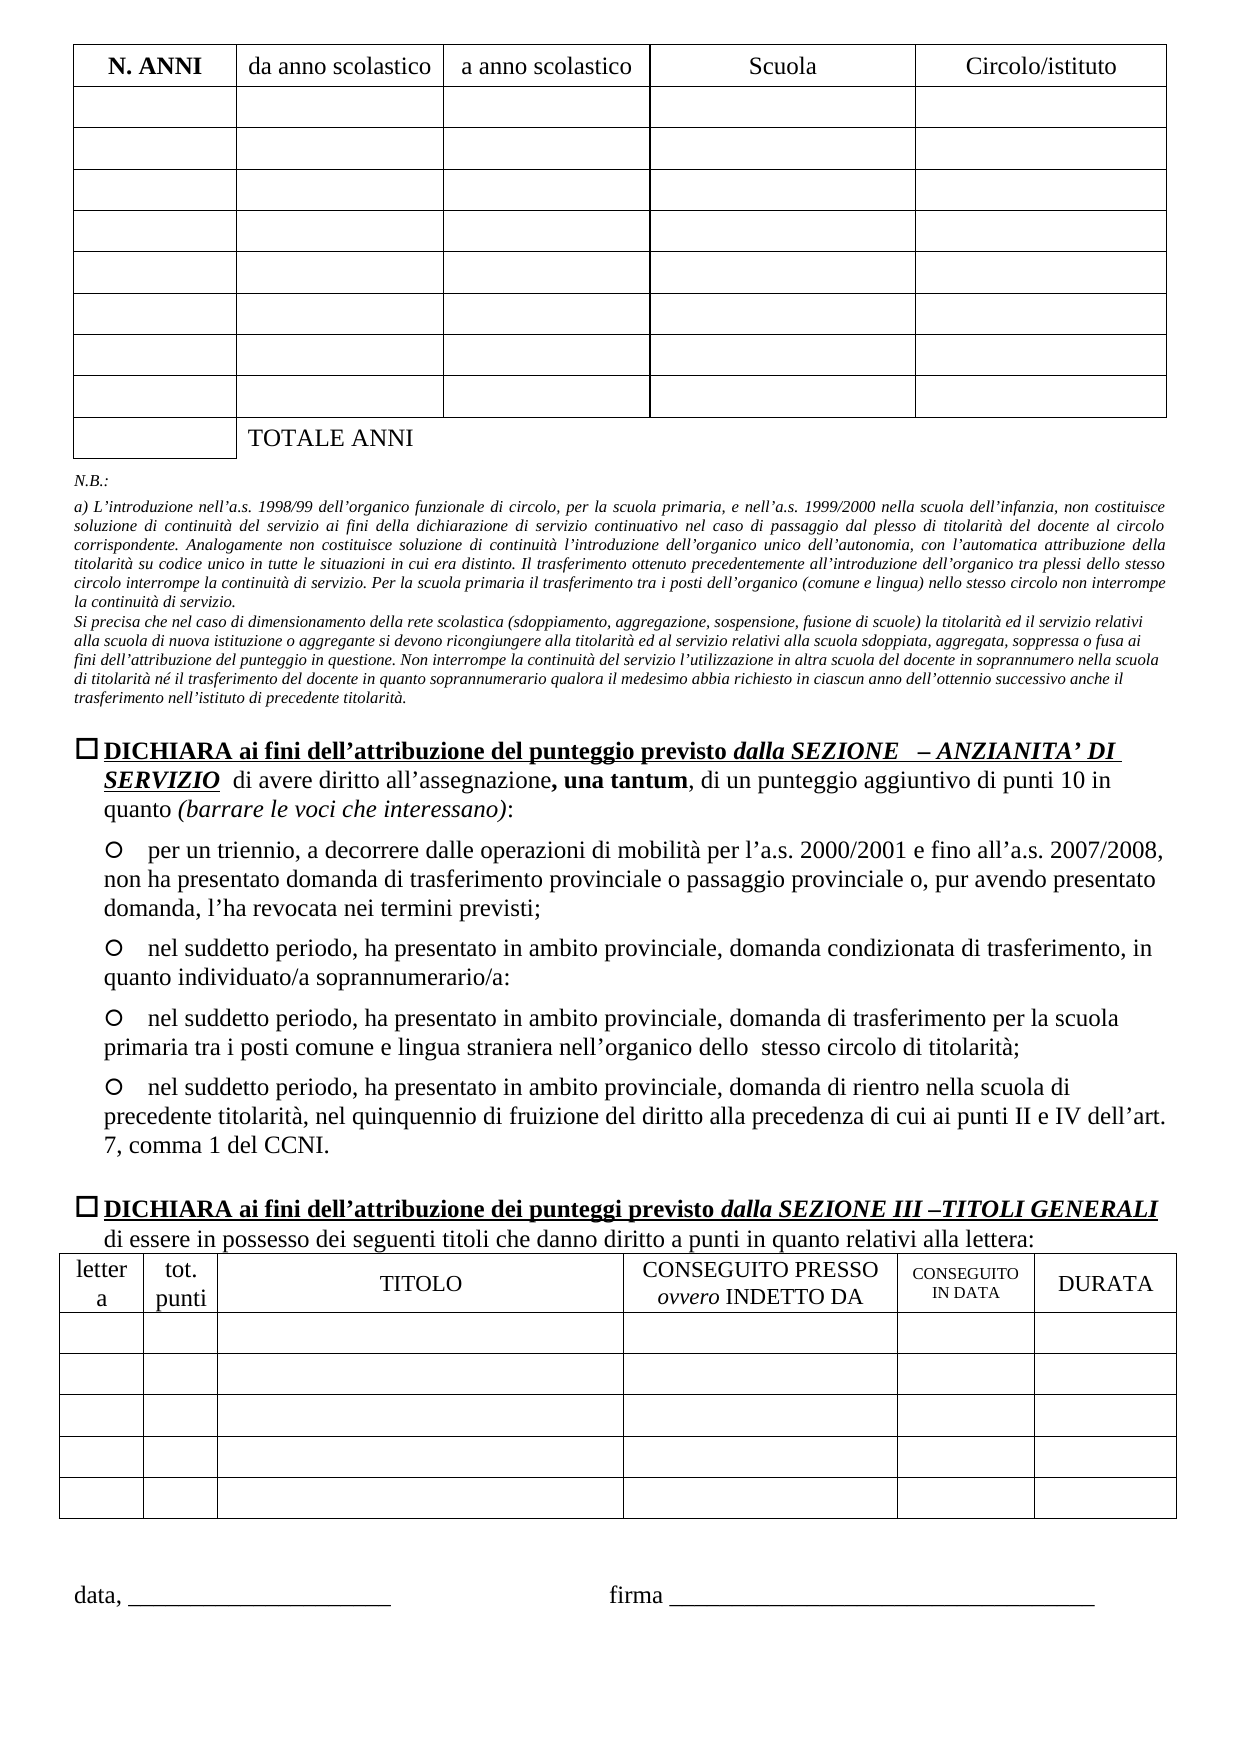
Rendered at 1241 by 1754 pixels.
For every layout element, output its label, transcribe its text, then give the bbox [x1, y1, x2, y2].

table_cell [916, 294, 1166, 334]
table_cell [651, 335, 915, 375]
table_cell [74, 294, 236, 334]
table_cell [74, 376, 236, 417]
table_cell [624, 1437, 897, 1477]
table_header lettera [60, 1254, 143, 1312]
table_cell [60, 1395, 143, 1436]
table_cell [144, 1395, 217, 1436]
table_cell [916, 376, 1166, 417]
table_cell [898, 1313, 1034, 1353]
table_cell [444, 252, 649, 292]
table_cell [237, 87, 443, 127]
table_cell [218, 1478, 623, 1518]
table_cell [916, 252, 1166, 292]
table_cell [1035, 1313, 1176, 1353]
table_header N. ANNI [74, 45, 236, 86]
table_header TITOLO [218, 1254, 623, 1312]
table_cell [624, 1313, 897, 1353]
list DICHIARA ai fini dell’attribuzione dei punteggi previsto dalla SEZIONE III –TITOLI GENERALI di essere in possesso dei seguenti titoli che danno diritto a punti in quanto relativi alla lettera: [74, 1194, 1167, 1253]
text data, _____________________ firma __________________________________ [74, 1580, 1167, 1609]
table_cell [60, 1437, 143, 1477]
table_cell [74, 252, 236, 292]
table_cell [898, 1478, 1034, 1518]
table_cell [651, 211, 915, 251]
table_cell [898, 1354, 1034, 1394]
table_cell [898, 1395, 1034, 1436]
table_cell [144, 1313, 217, 1353]
table_header tot. punti [144, 1254, 217, 1312]
table_cell [218, 1354, 623, 1394]
table_cell [444, 128, 649, 168]
table_cell [74, 335, 236, 375]
list per un triennio, a decorrere dalle operazioni di mobilità per l’a.s. 2000/2001 e fino all’a.s. 2007/2008, non ha presentato domanda di trasferimento provinciale o passaggio provinciale o, pur avendo presentato domanda, l’ha revocata nei termini previsti; [103, 835, 1167, 921]
table_cell [218, 1437, 623, 1477]
table_cell [916, 170, 1166, 210]
table_cell [74, 418, 236, 458]
table_header DURATA [1035, 1254, 1176, 1312]
table_cell [444, 170, 649, 210]
table_cell [1035, 1478, 1176, 1518]
table_cell [60, 1354, 143, 1394]
text Si precisa che nel caso di dimensionamento della rete scolastica (sdoppiamento, aggregazione, sospensione, fusione di scuole) la titolarità ed il servizio relativi alla scuola di nuova istituzione o aggregante si devono ricongiungere alla titolarità ed al servizio relativi alla scuola sdoppiata, aggregata, soppressa o fusa ai fini dell’attribuzione del punteggio in questione. Non interrompe la continuità del servizio l’utilizzazione in altra scuola del docente in soprannumero nella scuola di titolarità né il trasferimento del docente in quanto soprannumerario qualora il medesimo abbia richiesto in ciascun anno dell’ottennio successivo anche il trasferimento nell’istituto di precedente titolarità. [74, 611, 1167, 707]
list DICHIARA ai fini dell’attribuzione del punteggio previsto dalla SEZIONE – ANZIANITA’ DI SERVIZIO di avere diritto all’assegnazione, una tantum, di un punteggio aggiuntivo di punti 10 in quanto (barrare le voci che interessano): [74, 736, 1167, 823]
table_cell [444, 294, 649, 334]
table_cell [60, 1478, 143, 1518]
table_header Scuola [651, 45, 915, 86]
table_cell [651, 252, 915, 292]
table_header a anno scolastico [444, 45, 649, 86]
text a) L’introduzione nell’a.s. 1998/99 dell’organico funzionale di circolo, per la scuola primaria, e nell’a.s. 1999/2000 nella scuola dell’infanzia, non costituisce soluzione di continuità del servizio ai fini della dichiarazione di servizio continuativo nel caso di passaggio dal plesso di titolarità del docente al circolo corrispondente. Analogamente non costituisce soluzione di continuità l’introduzione dell’organico unico dell’autonomia, con l’automatica attribuzione della titolarità su codice unico in tutte le situazioni in cui era distinto. Il trasferimento ottenuto precedentemente all’introduzione dell’organico tra plessi dello stesso circolo interrompe la continuità di servizio. Per la scuola primaria il trasferimento tra i posti dell’organico (comune e lingua) nello stesso circolo non interrompe la continuità di servizio. [74, 496, 1167, 611]
table_cell [624, 1395, 897, 1436]
table_cell [1035, 1395, 1176, 1436]
table_cell [651, 170, 915, 210]
table_cell [651, 294, 915, 334]
table_cell [237, 211, 443, 251]
table_cell [444, 211, 649, 251]
table_cell [651, 87, 915, 127]
table_cell [898, 1437, 1034, 1477]
text N.B.: [74, 471, 1167, 490]
table_cell [916, 335, 1166, 375]
list nel suddetto periodo, ha presentato in ambito provinciale, domanda di trasferimento per la scuola primaria tra i posti comune e lingua straniera nell’organico dello stesso circolo di titolarità; [103, 1003, 1167, 1060]
table_header Circolo/istituto [916, 45, 1166, 86]
table_header CONSEGUITO IN DATA [898, 1254, 1034, 1312]
list nel suddetto periodo, ha presentato in ambito provinciale, domanda condizionata di trasferimento, in quanto individuato/a soprannumerario/a: [103, 933, 1167, 991]
table_cell [74, 170, 236, 210]
table_cell [237, 294, 443, 334]
table_cell [237, 170, 443, 210]
table_cell [916, 211, 1166, 251]
table_cell [74, 87, 236, 127]
table_cell TOTALE ANNI [237, 418, 1167, 458]
table_cell [237, 335, 443, 375]
table_cell [144, 1354, 217, 1394]
table_cell [1035, 1354, 1176, 1394]
table_cell [624, 1354, 897, 1394]
table_cell [916, 87, 1166, 127]
table_cell [916, 128, 1166, 168]
table_cell [237, 128, 443, 168]
table_cell [444, 376, 649, 417]
table_cell [218, 1395, 623, 1436]
table_cell [218, 1313, 623, 1353]
table_cell [1035, 1437, 1176, 1477]
table_cell [237, 252, 443, 292]
table_cell [74, 128, 236, 168]
list nel suddetto periodo, ha presentato in ambito provinciale, domanda di rientro nella scuola di precedente titolarità, nel quinquennio di fruizione del diritto alla precedenza di cui ai punti II e IV dell’art. 7, comma 1 del CCNI. [103, 1072, 1167, 1158]
table_cell [624, 1478, 897, 1518]
table_cell [651, 376, 915, 417]
table_cell [144, 1437, 217, 1477]
table_cell [444, 335, 649, 375]
table_cell [74, 211, 236, 251]
table_cell [144, 1478, 217, 1518]
table_cell [651, 128, 915, 168]
table_cell [444, 87, 649, 127]
table_header da anno scolastico [237, 45, 443, 86]
table_cell [237, 376, 443, 417]
table_header CONSEGUITO PRESSO ovvero INDETTO DA [624, 1254, 897, 1312]
table_cell [60, 1313, 143, 1353]
